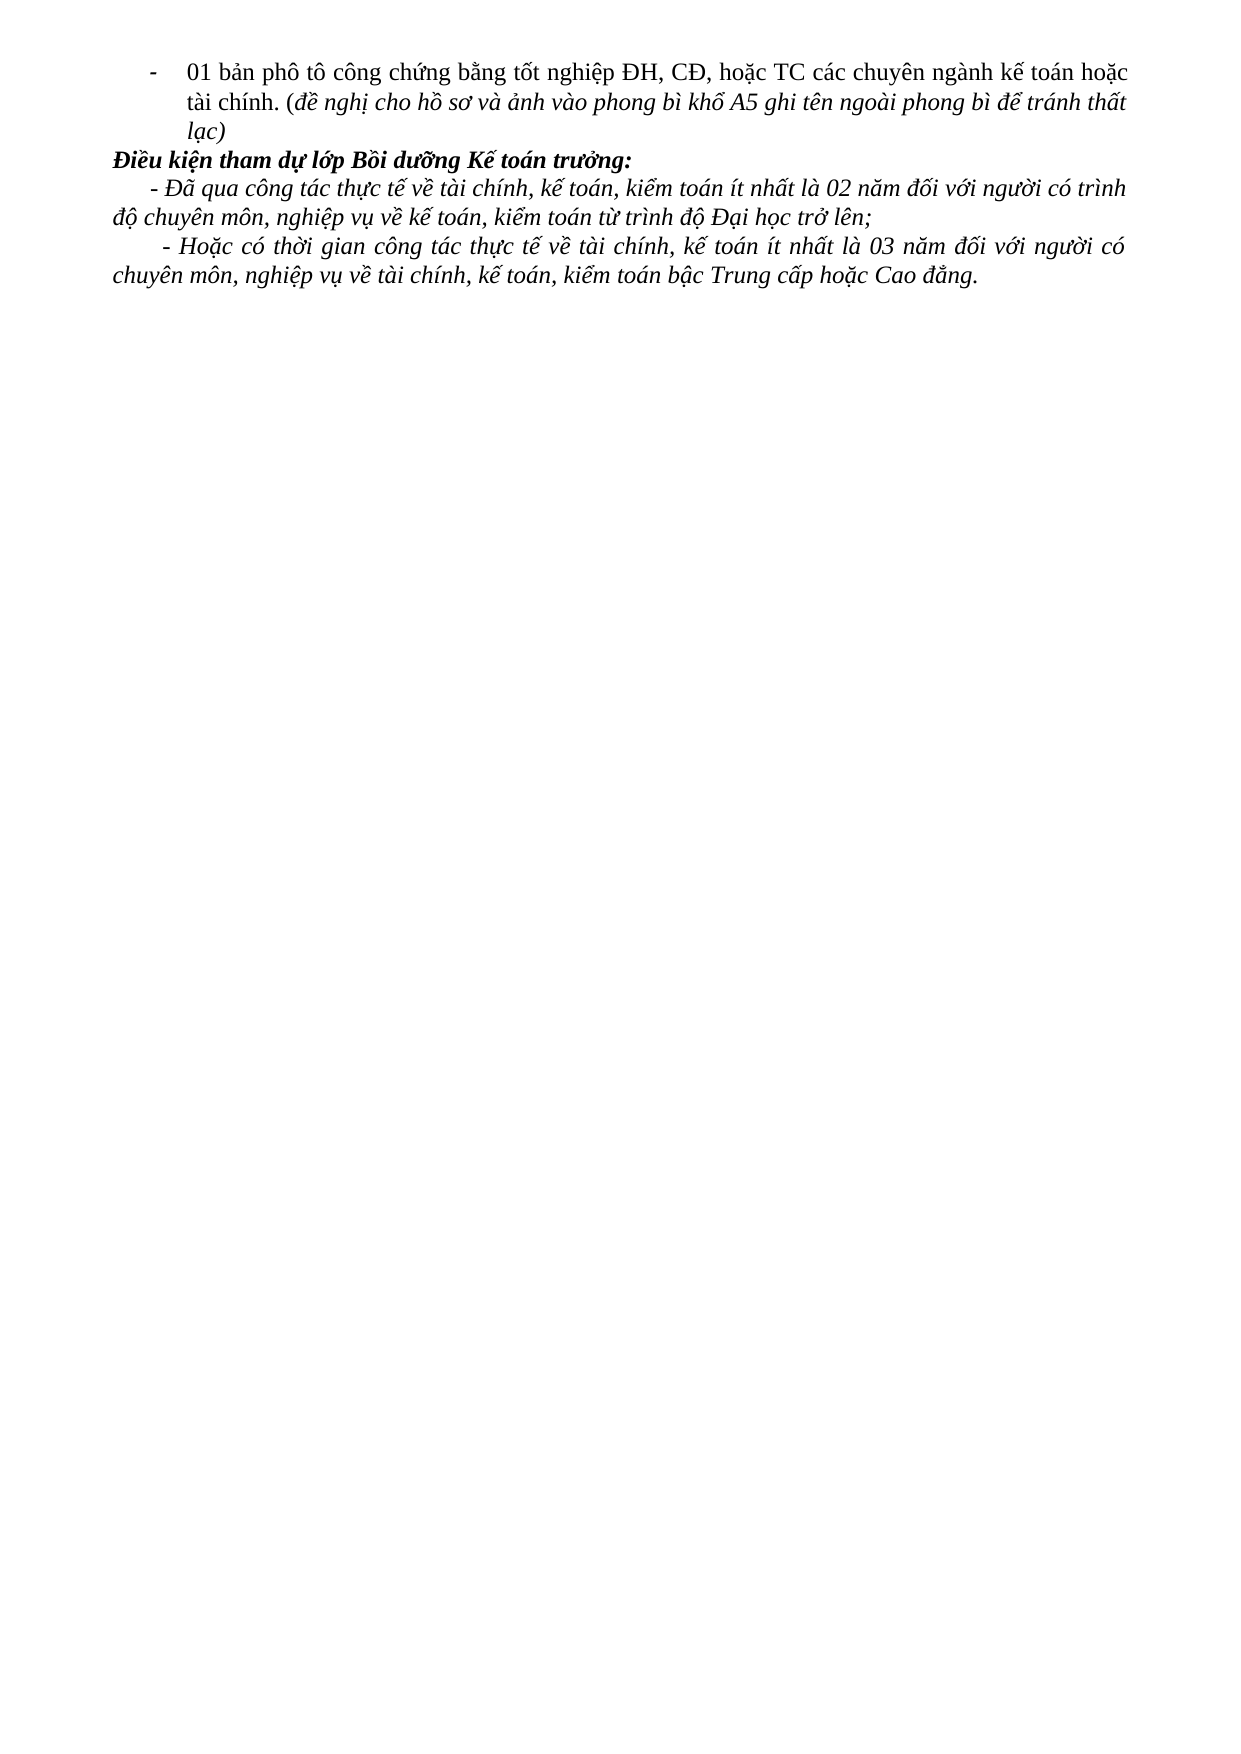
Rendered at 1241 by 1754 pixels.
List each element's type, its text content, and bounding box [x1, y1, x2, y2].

text - Hoặc có thời gian công tác thực tế về tài chính, kế toán ít nhất là 03 năm đối với người có chuyên môn, nghiệp vụ về tài chính, kế toán, kiểm toán bậc Trung cấp hoặc Cao đẳng. [112, 231, 1129, 288]
list 01 bản phô tô công chứng bằng tốt nghiệp ĐH, CĐ, hoặc TC các chuyên ngành kế toán hoặc tài chính. (đề nghị cho hồ sơ và ảnh vào phong bì khổ A5 ghi tên ngoài phong bì để tránh thất lạc) [149, 53, 1129, 145]
text - Đã qua công tác thực tế về tài chính, kế toán, kiểm toán ít nhất là 02 năm đối với người có trình độ chuyên môn, nghiệp vụ về kế toán, kiểm toán từ trình độ Đại học trở lên; [112, 173, 1129, 231]
text Điều kiện tham dự lớp Bồi dưỡng Kế toán trưởng: [112, 145, 1129, 173]
